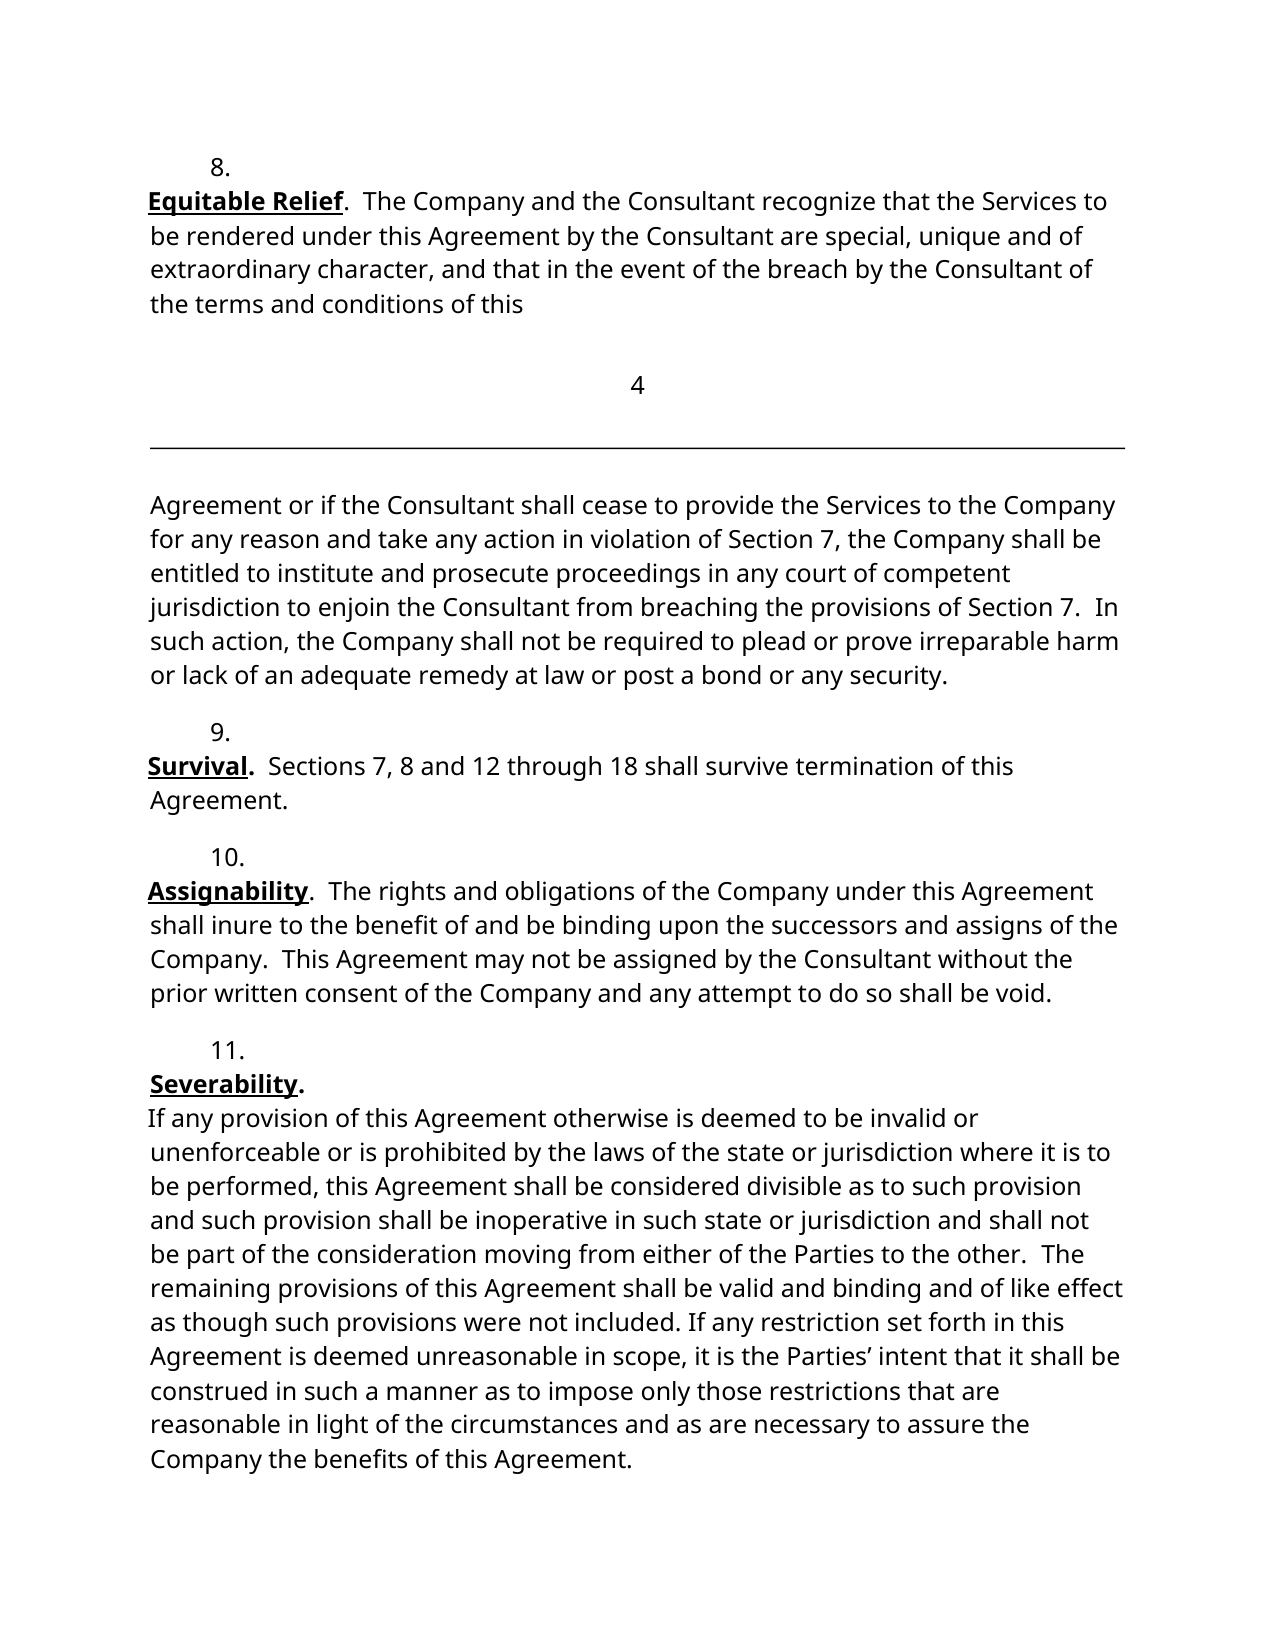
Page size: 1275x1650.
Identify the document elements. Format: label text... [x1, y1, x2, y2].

text Agreement or if the Consultant shall cease to provide the Services to the Company for any reason and take any action in violation of Section 7, the Company shall be entitled to institute and prosecute proceedings in any court of competent jurisdiction to enjoin the Consultant from breaching the provisions of Section 7. In such action, the Company shall not be required to plead or prove irreparable harm or lack of an adequate remedy at law or post a bond or any security. [150, 487, 1125, 692]
text Severability. [150, 1067, 1125, 1101]
text 4 [150, 368, 1125, 402]
text Equitable Relief. The Company and the Consultant recognize that the Services to be rendered under this Agreement by the Consultant are special, unique and of extraordinary character, and that in the event of the breach by the Consultant of the terms and conditions of this [147, 184, 1125, 320]
text 10. [150, 839, 1125, 873]
text 8. [150, 150, 1125, 184]
text Assignability. The rights and obligations of the Company under this Agreement shall inure to the benefit of and be binding upon the successors and assigns of the Company. This Agreement may not be assigned by the Consultant without the prior written consent of the Company and any attempt to do so shall be void. [147, 873, 1125, 1010]
text 9. [150, 714, 1125, 749]
text 11. [150, 1032, 1125, 1067]
text Survival. Sections 7, 8 and 12 through 18 shall survive termination of this Agreement. [147, 749, 1125, 817]
text If any provision of this Agreement otherwise is deemed to be invalid or unenforceable or is prohibited by the laws of the state or jurisdiction where it is to be performed, this Agreement shall be considered divisible as to such provision and such provision shall be inoperative in such state or jurisdiction and shall not be part of the consideration moving from either of the Parties to the other. The remaining provisions of this Agreement shall be valid and binding and of like effect as though such provisions were not included. If any restriction set forth in this Agreement is deemed unreasonable in scope, it is the Parties’ intent that it shall be construed in such a manner as to impose only those restrictions that are reasonable in light of the circumstances and as are necessary to assure the Company the benefits of this Agreement. [147, 1101, 1125, 1475]
